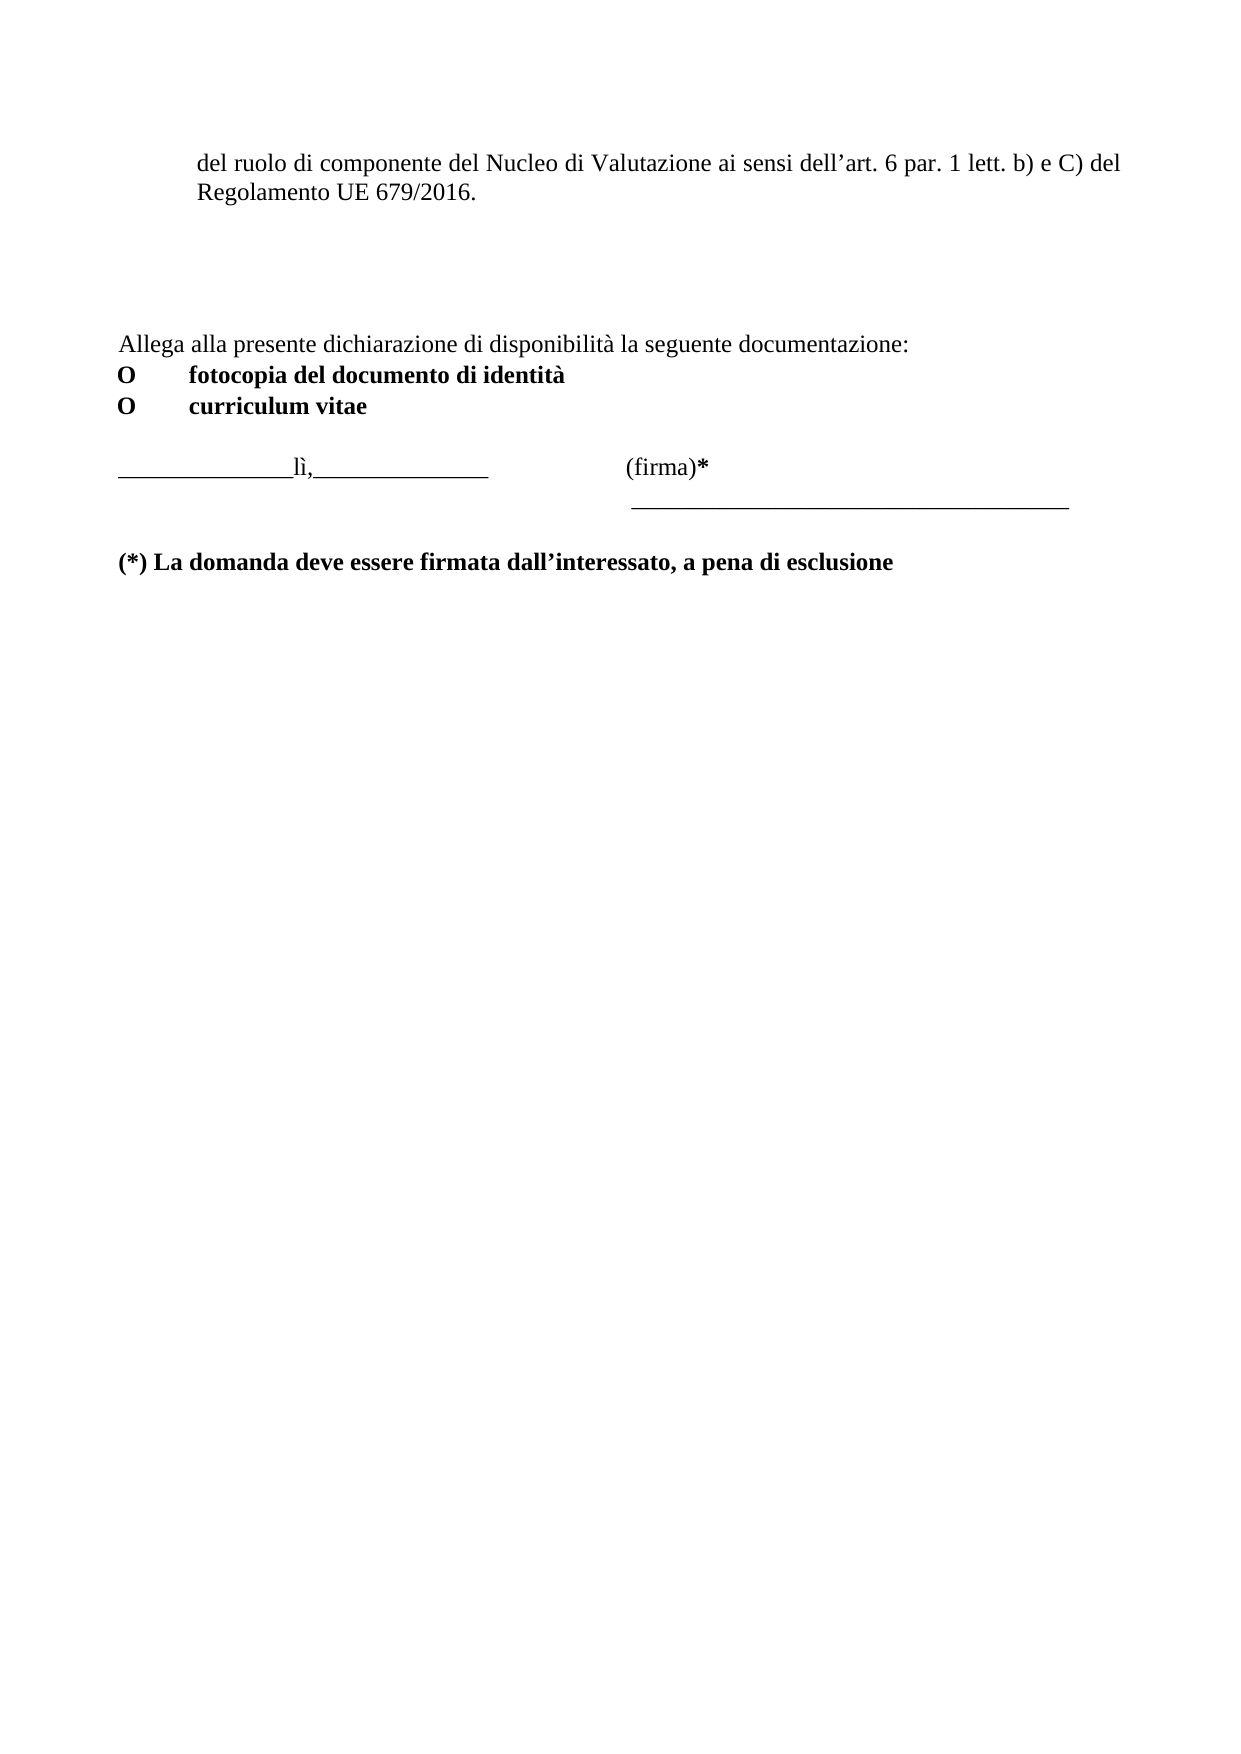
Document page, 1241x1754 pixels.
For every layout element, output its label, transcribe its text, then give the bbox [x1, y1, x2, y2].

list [146, 148, 1122, 206]
text (*) La domanda deve essere firmata dall’interessato, a pena di esclusione [118, 547, 1122, 576]
text ___________________________________ [118, 483, 1122, 511]
text O fotocopia del documento di identità [117, 360, 1122, 389]
text Allega alla presente dichiarazione di disponibilità la seguente documentazione: [118, 329, 1122, 358]
text ______________lì,______________ (firma)* [118, 452, 1122, 481]
text O curriculum vitae [117, 391, 1122, 419]
